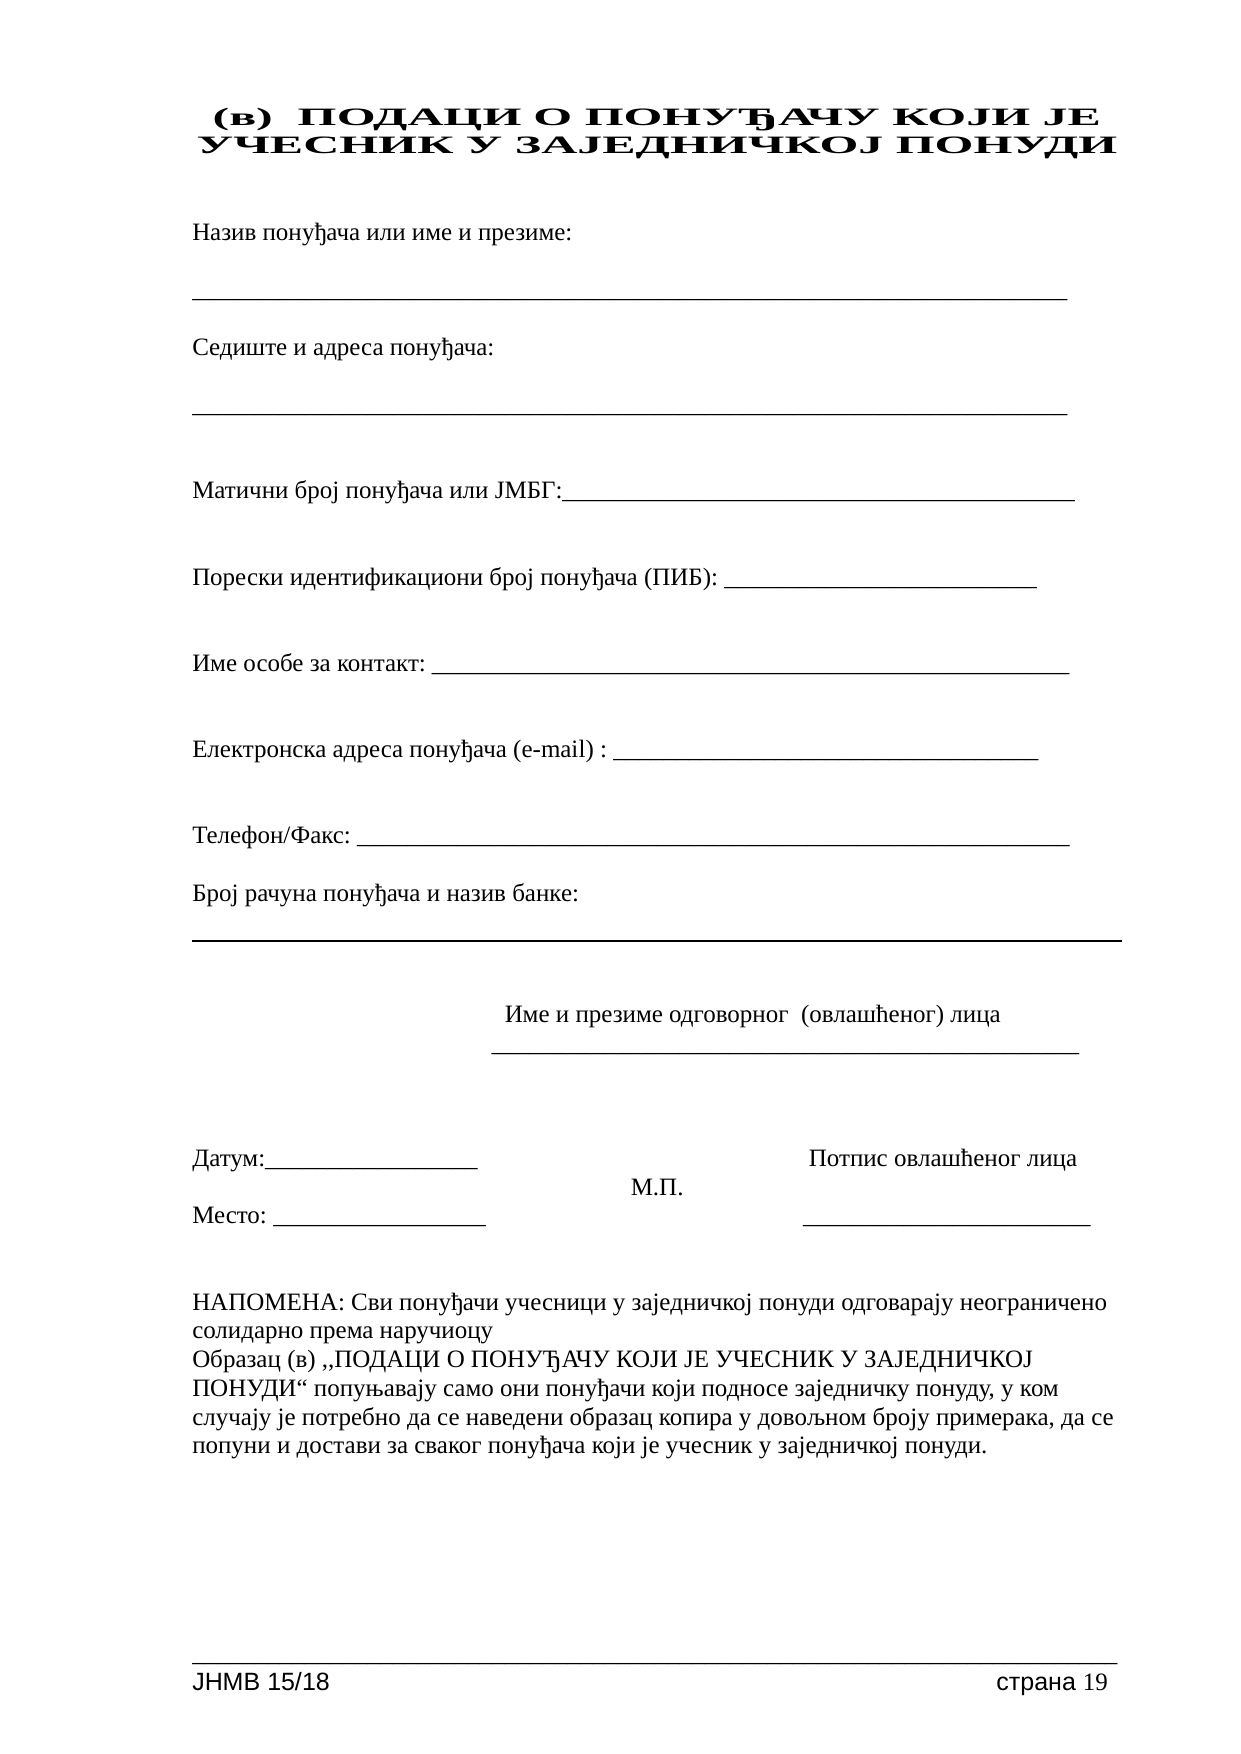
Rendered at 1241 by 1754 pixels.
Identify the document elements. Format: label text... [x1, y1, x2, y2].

text Порески идентификациони број понуђача (ПИБ): _________________________ [192, 562, 1122, 591]
text (в) ПОДАЦИ О ПОНУЂАЧУ КОЈИ ЈЕ УЧЕСНИК У ЗАЈЕДНИЧКОЈ ПОНУДИ [192, 102, 1122, 159]
text Матични број понуђача или ЈМБГ:_________________________________________ [192, 476, 1122, 504]
text Име и презиме одговорног (овлашћеног) лица [192, 999, 1122, 1028]
text Датум:_________________ Потпис овлашћеног лица [192, 1143, 1122, 1172]
text Место: _________________ _______________________ [192, 1201, 1122, 1229]
text Образац (в) ,,ПОДАЦИ О ПОНУЂАЧУ КОЈИ ЈЕ УЧЕСНИК У ЗАЈЕДНИЧКОЈ ПОНУДИ“ попуњавају само они понуђачи који подносе заједничку понуду, у ком случају је потребно да се наведени образац копира у довољном броју примерака, да се попуни и достави за сваког понуђача који је учесник у заједничкој понуди. [192, 1344, 1122, 1459]
text М.П. [192, 1172, 1122, 1201]
text Име особе за контакт: ___________________________________________________ [192, 648, 1122, 677]
text Електронска адреса понуђача (е-mail) : __________________________________ [192, 734, 1122, 763]
text _______________________________________________ [192, 1028, 1122, 1057]
text Број рачуна понуђача и назив банке: [192, 878, 1122, 907]
text Телефон/Факс: _________________________________________________________ [192, 821, 1122, 849]
text ______________________________________________________________________ [192, 389, 1122, 418]
text ______________________________________________________________________ [192, 274, 1122, 303]
text Седиште и адреса понуђача: [192, 332, 1122, 361]
text НАПОМЕНА: Сви понуђачи учесници у заједничкој понуди одговарају неограничено солидарно према наручиоцу [192, 1287, 1122, 1344]
text Назив понуђача или име и презиме: [192, 217, 1122, 246]
